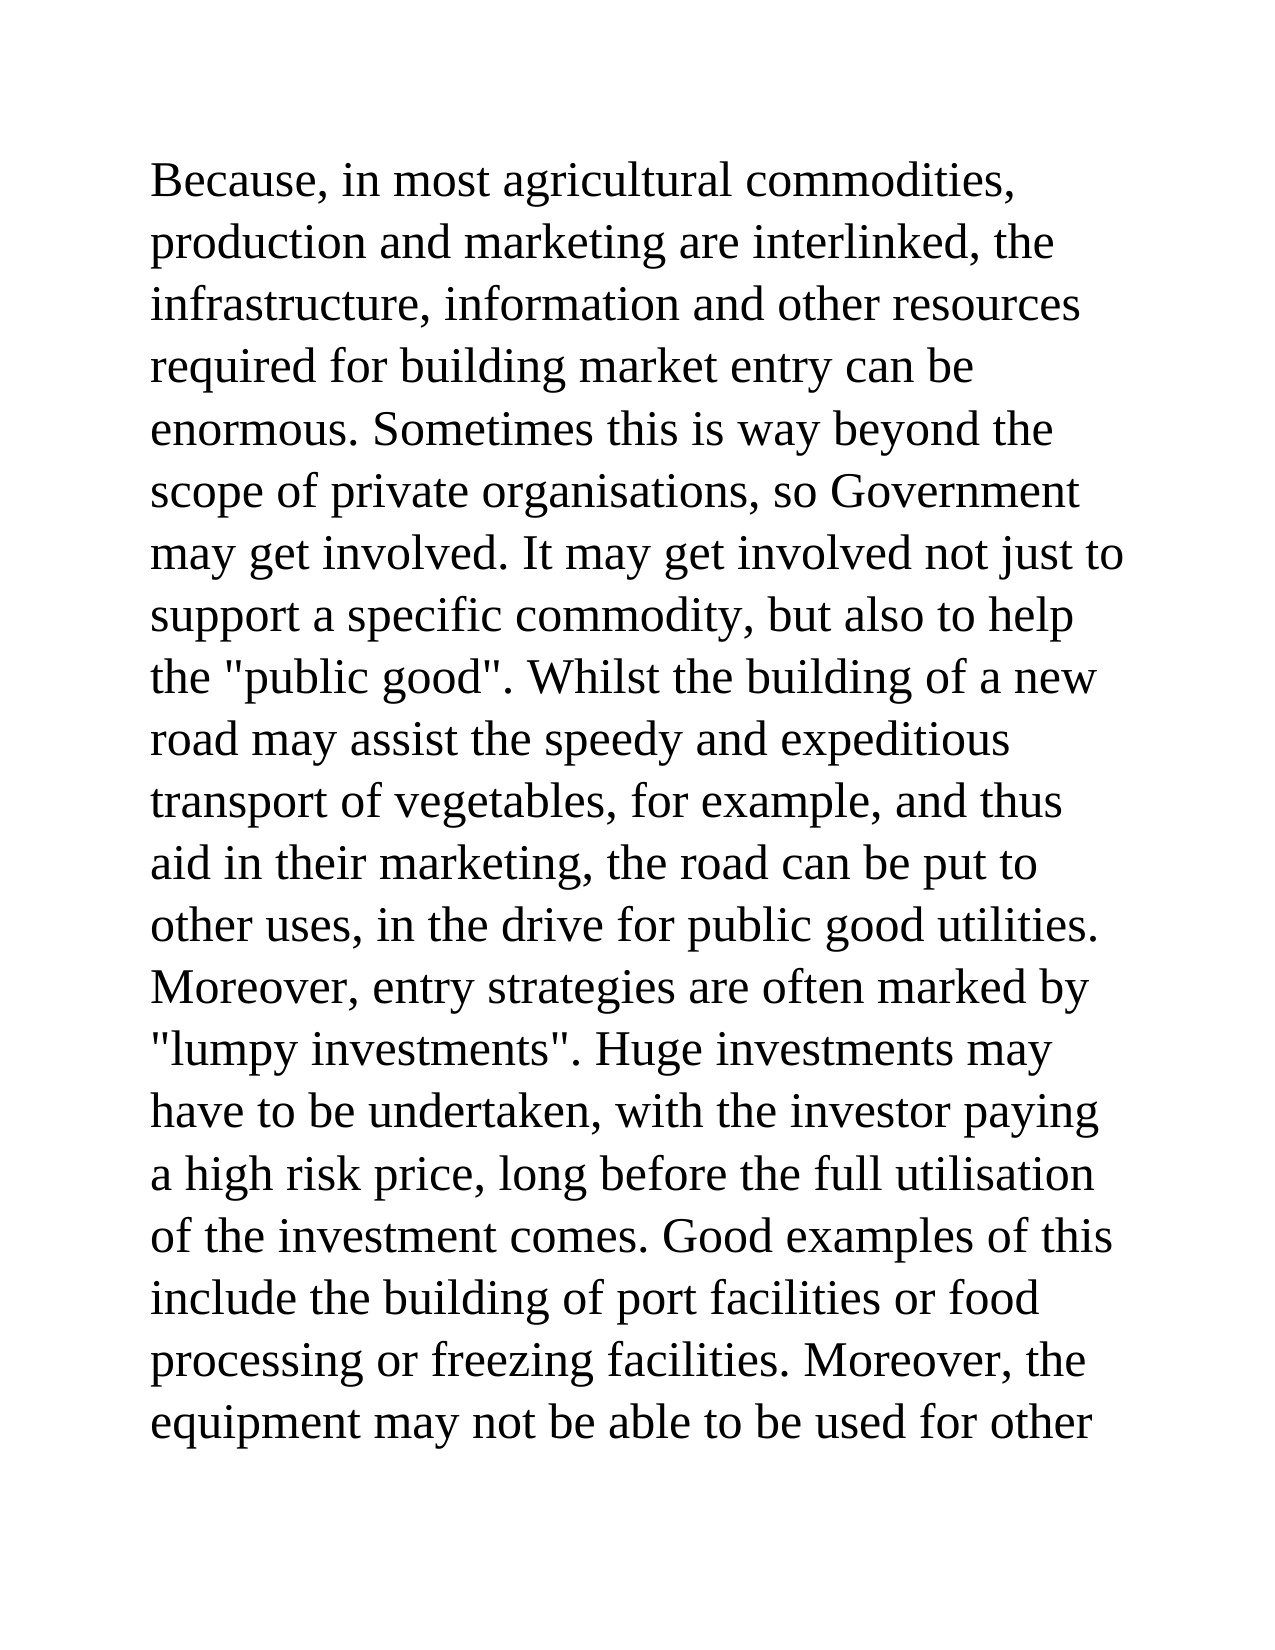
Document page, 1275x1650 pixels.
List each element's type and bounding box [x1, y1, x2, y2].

text [150, 150, 1125, 1449]
